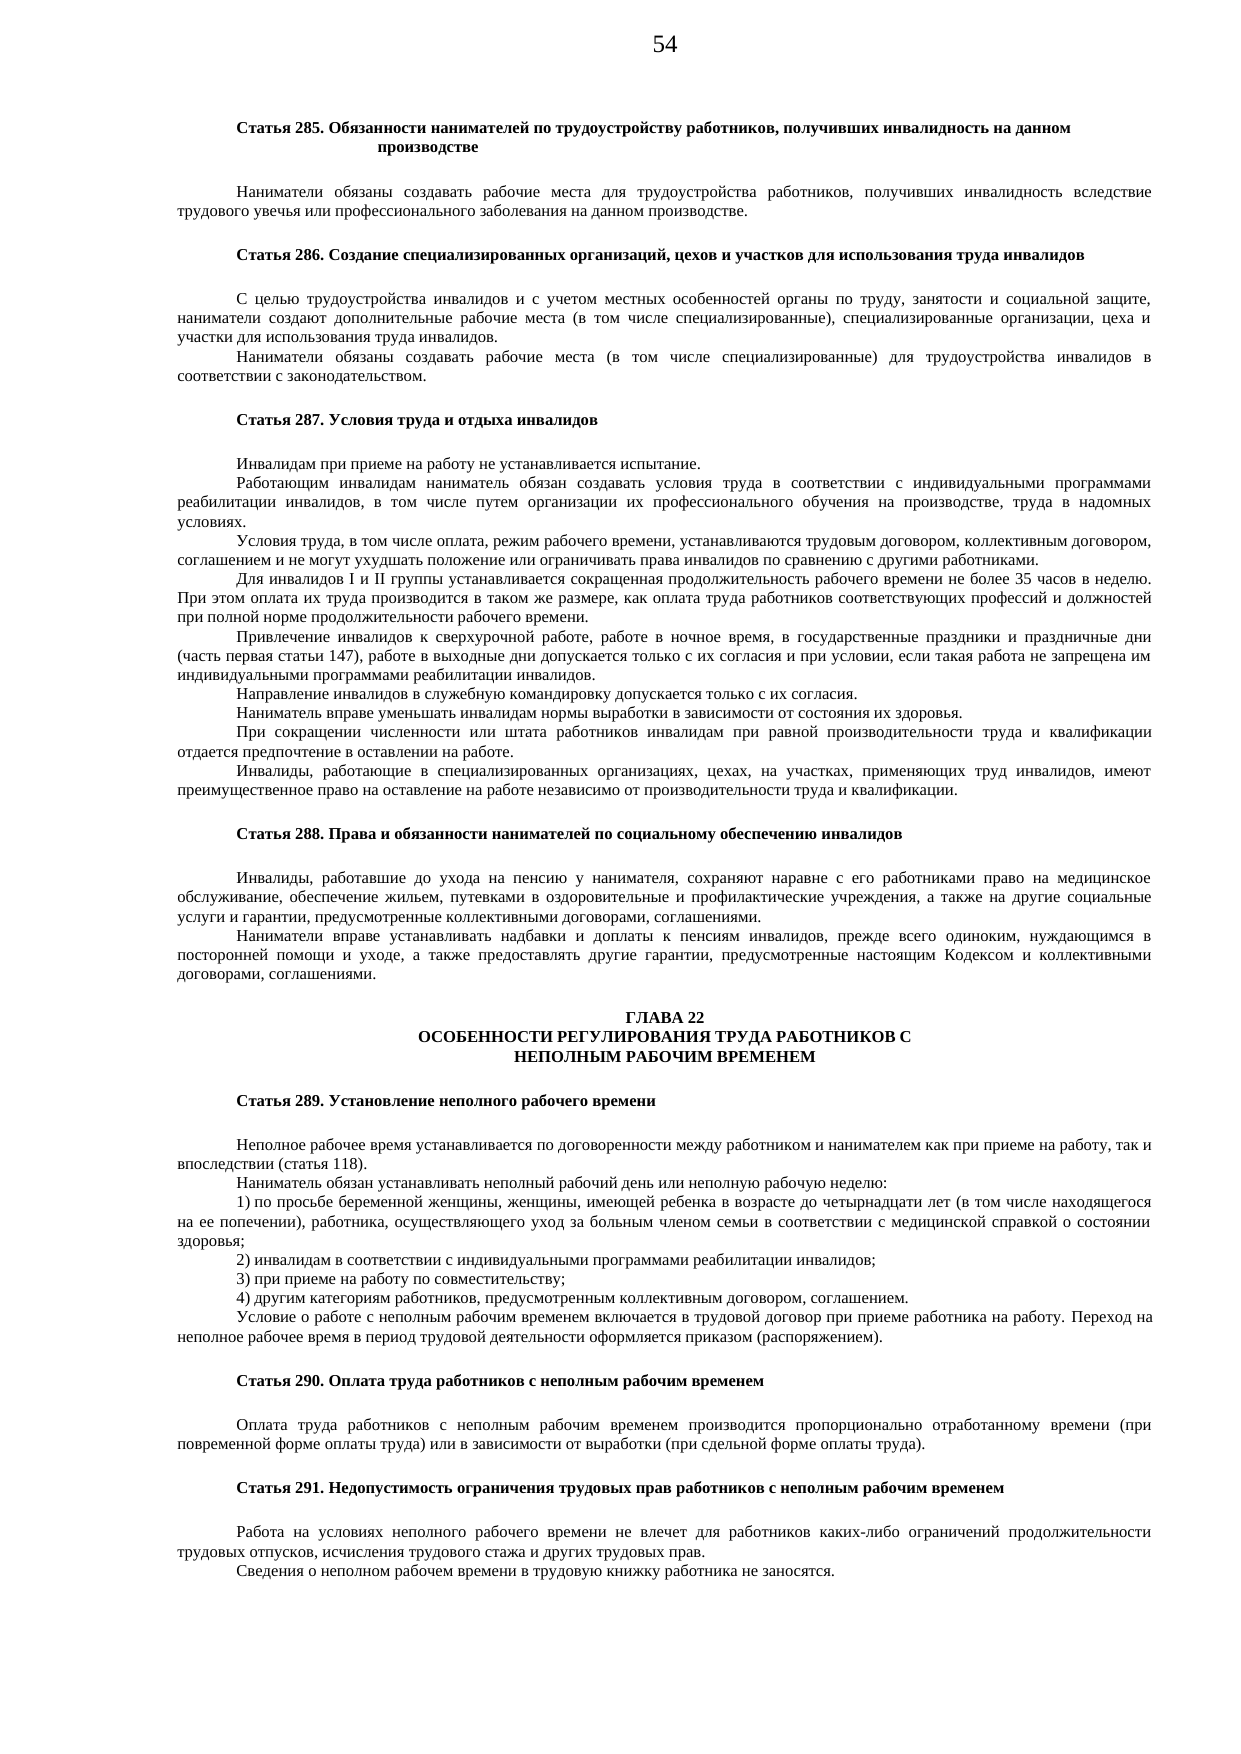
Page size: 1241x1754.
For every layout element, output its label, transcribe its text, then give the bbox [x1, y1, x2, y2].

text 2) инвалидам в соответствии с индивидуальными программами реабилитации инвалидов; [177, 1250, 1153, 1269]
text Оплата труда работников с неполным рабочим временем производится пропорционально отработанному времени (при повременной форме оплаты труда) или в зависимости от выработки (при сдельной форме оплаты труда). [177, 1415, 1153, 1453]
text Статья 290. Оплата труда работников с неполным рабочим временем [236, 1371, 1153, 1390]
text Статья 285. Обязанности нанимателей по трудоустройству работников, получивших инвалидность на данном производстве [236, 118, 1153, 156]
text Условия труда, в том числе оплата, режим рабочего времени, устанавливаются трудовым договором, коллективным договором, соглашением и не могут ухудшать положение или ограничивать права инвалидов по сравнению с другими работниками. [177, 531, 1153, 569]
text Работающим инвалидам наниматель обязан создавать условия труда в соответствии с индивидуальными программами реабилитации инвалидов, в том числе путем организации их профессионального обучения на производстве, труда в надомных условиях. [177, 473, 1153, 531]
text Привлечение инвалидов к сверхурочной работе, работе в ночное время, в государственные праздники и праздничные дни (часть первая статьи 147), работе в выходные дни допускается только с их согласия и при условии, если такая работа не запрещена им индивидуальными программами реабилитации инвалидов. [177, 626, 1153, 684]
text Инвалиды, работающие в специализированных организациях, цехах, на участках, применяющих труд инвалидов, имеют преимущественное право на оставление на работе независимо от производительности труда и квалификации. [177, 761, 1153, 799]
text Наниматели обязаны создавать рабочие места для трудоустройства работников, получивших инвалидность вследствие трудового увечья или профессионального заболевания на данном производстве. [177, 181, 1153, 220]
text Наниматель вправе уменьшать инвалидам нормы выработки в зависимости от состояния их здоровья. [177, 703, 1153, 722]
text Наниматель обязан устанавливать неполный рабочий день или неполную рабочую неделю: [177, 1173, 1153, 1192]
text Статья 287. Условия труда и отдыха инвалидов [236, 410, 1153, 429]
text Неполное рабочее время устанавливается по договоренности между работником и нанимателем как при приеме на работу, так и впоследствии (статья 118). [177, 1135, 1153, 1173]
text Инвалиды, работавшие до ухода на пенсию у нанимателя, сохраняют наравне с его работниками право на медицинское обслуживание, обеспечение жильем, путевками в оздоровительные и профилактические учреждения, а также на другие социальные услуги и гарантии, предусмотренные коллективными договорами, соглашениями. [177, 868, 1153, 926]
text Условие о работе с неполным рабочим временем включается в трудовой договор при приеме работника на работу. Переход на неполное рабочее время в период трудовой деятельности оформляется приказом (распоряжением). [177, 1307, 1153, 1346]
text Статья 286. Создание специализированных организаций, цехов и участков для использования труда инвалидов [236, 245, 1153, 264]
text Инвалидам при приеме на работу не устанавливается испытание. [177, 454, 1153, 473]
text 1) по просьбе беременной женщины, женщины, имеющей ребенка в возрасте до четырнадцати лет (в том числе находящегося на ее попечении), работника, осуществляющего уход за больным членом семьи в соответствии с медицинской справкой о состоянии здоровья; [177, 1192, 1153, 1250]
text Наниматели вправе устанавливать надбавки и доплаты к пенсиям инвалидов, прежде всего одиноким, нуждающимся в посторонней помощи и уходе, а также предоставлять другие гарантии, предусмотренные настоящим Кодексом и коллективными договорами, соглашениями. [177, 926, 1153, 983]
text С целью трудоустройства инвалидов и с учетом местных особенностей органы по труду, занятости и социальной защите, наниматели создают дополнительные рабочие места (в том числе специализированные), специализированные организации, цеха и участки для использования труда инвалидов. [177, 289, 1153, 346]
text Статья 291. Недопустимость ограничения трудовых прав работников с неполным рабочим временем [236, 1478, 1153, 1497]
text Направление инвалидов в служебную командировку допускается только с их согласия. [177, 684, 1153, 703]
text Наниматели обязаны создавать рабочие места (в том числе специализированные) для трудоустройства инвалидов в соответствии с законодательством. [177, 346, 1153, 385]
text Глава 22 Особенности регулирования труда работников с неполным рабочим временем [177, 1008, 1153, 1066]
text Статья 288. Права и обязанности нанимателей по социальному обеспечению инвалидов [236, 824, 1153, 843]
text Работа на условиях неполного рабочего времени не влечет для работников каких-либо ограничений продолжительности трудовых отпусков, исчисления трудового стажа и других трудовых прав. [177, 1522, 1153, 1561]
text Статья 289. Установление неполного рабочего времени [236, 1091, 1153, 1110]
text При сокращении численности или штата работников инвалидам при равной производительности труда и квалификации отдается предпочтение в оставлении на работе. [177, 722, 1153, 761]
text 4) другим категориям работников, предусмотренным коллективным договором, соглашением. [177, 1288, 1153, 1307]
text 3) при приеме на работу по совместительству; [177, 1269, 1153, 1288]
text Для инвалидов I и II группы устанавливается сокращенная продолжительность рабочего времени не более 35 часов в неделю. При этом оплата их труда производится в таком же размере, как оплата труда работников соответствующих профессий и должностей при полной норме продолжительности рабочего времени. [177, 569, 1153, 626]
text Сведения о неполном рабочем времени в трудовую книжку работника не заносятся. [177, 1561, 1153, 1580]
